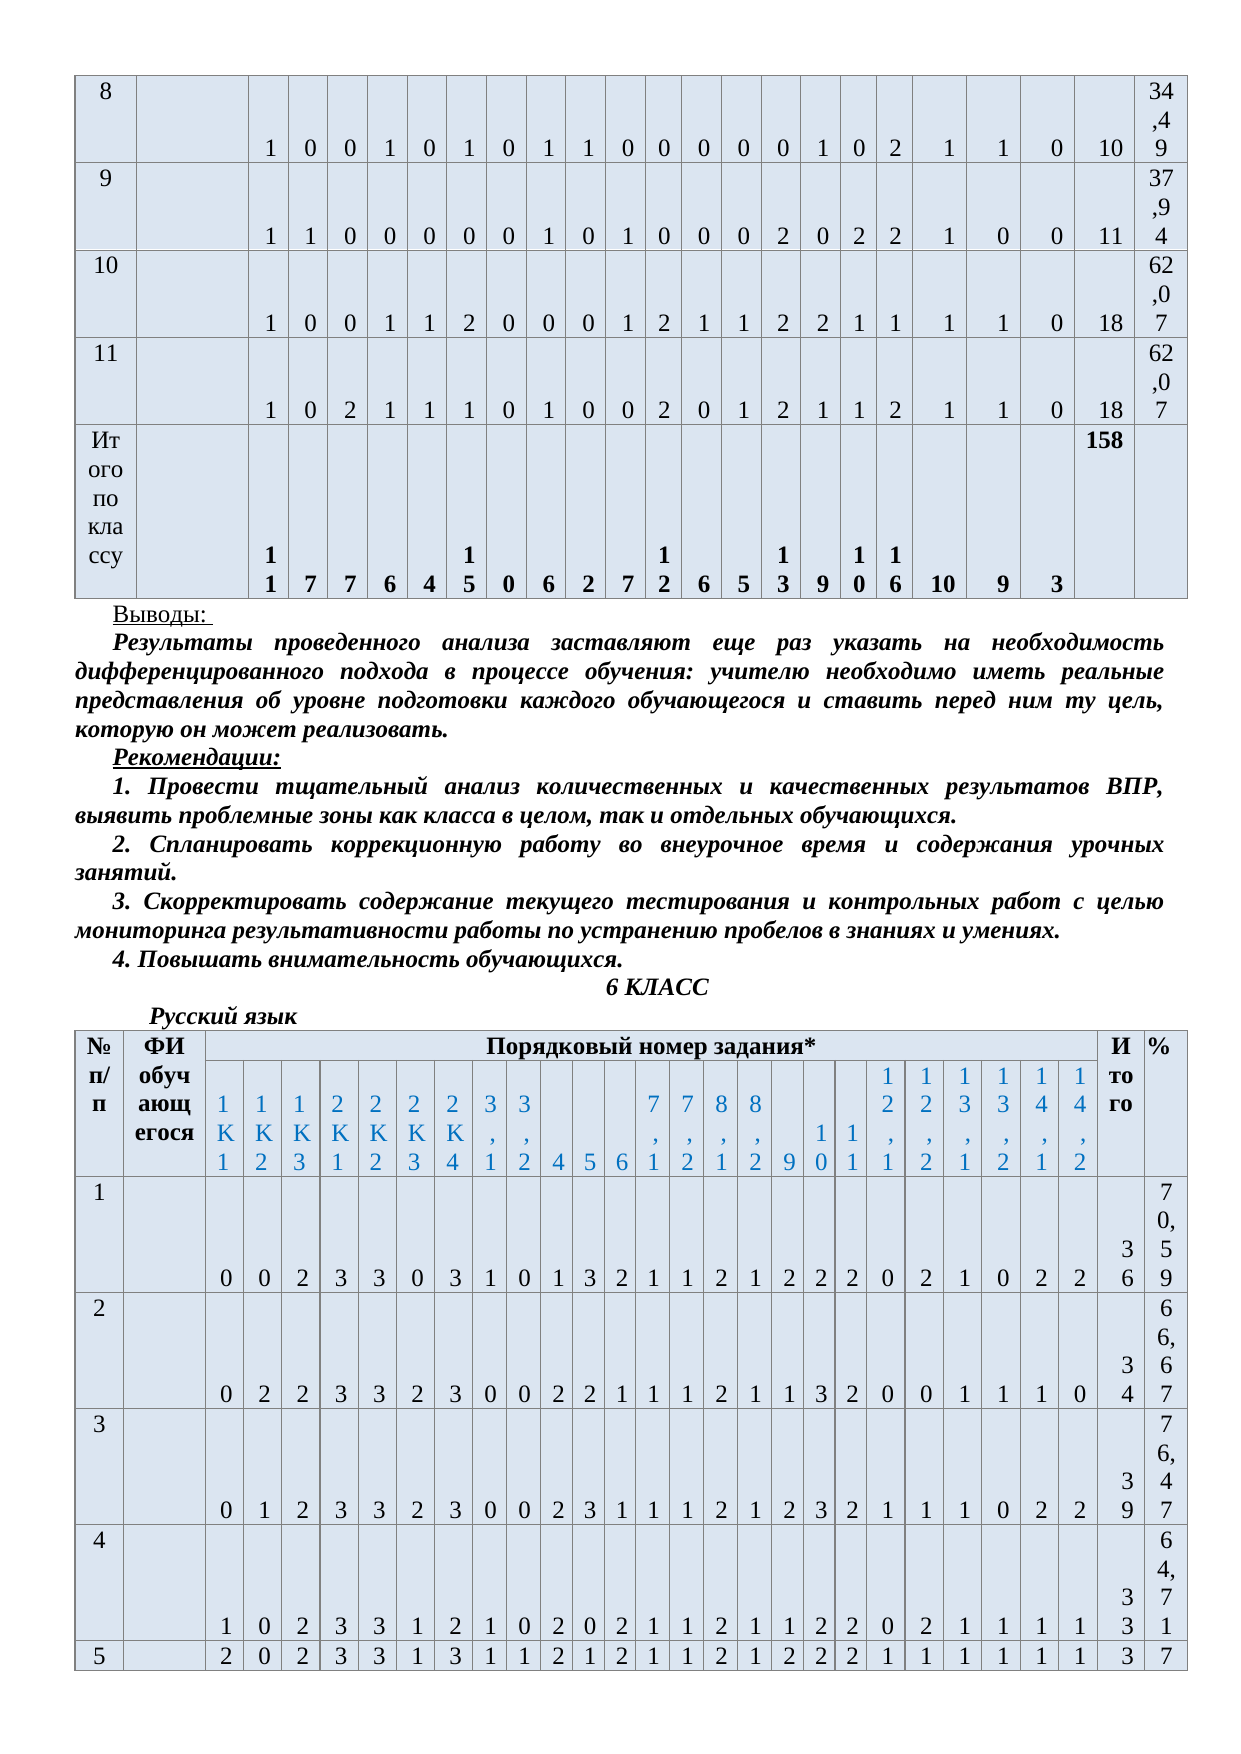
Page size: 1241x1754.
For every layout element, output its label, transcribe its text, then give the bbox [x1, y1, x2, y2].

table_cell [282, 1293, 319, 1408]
table_cell 1K3 [282, 1061, 319, 1176]
table_header Итого [1098, 1031, 1144, 1176]
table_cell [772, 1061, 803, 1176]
table_cell 3 [1021, 425, 1074, 598]
table_cell 0 [566, 251, 605, 337]
table_cell 4 [541, 1061, 572, 1176]
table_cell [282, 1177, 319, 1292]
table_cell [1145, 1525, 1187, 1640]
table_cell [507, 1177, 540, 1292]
table_cell 18 [1075, 251, 1134, 337]
table_cell 1 [606, 251, 645, 337]
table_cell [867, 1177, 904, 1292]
table_cell 4 [408, 425, 446, 598]
table_cell 1 [913, 163, 966, 249]
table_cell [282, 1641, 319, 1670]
table_cell 0 [646, 76, 681, 162]
table_cell 12 [646, 425, 681, 598]
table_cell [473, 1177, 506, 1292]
table_cell 11 [1075, 163, 1134, 249]
text 4. Повышать внимательность обучающихся. [75, 944, 1165, 972]
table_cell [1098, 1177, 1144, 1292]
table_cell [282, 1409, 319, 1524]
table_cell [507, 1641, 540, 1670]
table_cell 5 [573, 1061, 604, 1176]
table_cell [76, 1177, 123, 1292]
table_cell 0 [1021, 251, 1074, 337]
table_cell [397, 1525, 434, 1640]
table_cell 1 [289, 163, 327, 249]
table_cell 7 [328, 425, 367, 598]
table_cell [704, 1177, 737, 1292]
text 2. Спланировать коррекционную работу во внеурочное время и содержания урочных занятий. [75, 829, 1165, 886]
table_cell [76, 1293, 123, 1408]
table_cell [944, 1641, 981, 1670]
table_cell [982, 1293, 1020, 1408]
table_cell 1 [682, 251, 721, 337]
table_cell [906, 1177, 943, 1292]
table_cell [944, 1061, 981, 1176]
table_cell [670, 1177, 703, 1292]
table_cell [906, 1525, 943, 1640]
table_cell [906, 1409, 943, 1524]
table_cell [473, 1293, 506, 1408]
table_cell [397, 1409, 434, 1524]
table_cell 0 [722, 76, 761, 162]
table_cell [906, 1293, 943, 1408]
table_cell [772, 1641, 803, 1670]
table_cell 2K4 [435, 1061, 472, 1176]
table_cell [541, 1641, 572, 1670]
table_cell 37,94 [1135, 163, 1187, 249]
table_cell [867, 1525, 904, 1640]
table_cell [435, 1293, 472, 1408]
table_cell [137, 338, 248, 424]
table_cell 1 [606, 163, 645, 249]
table_cell 6 [368, 425, 407, 598]
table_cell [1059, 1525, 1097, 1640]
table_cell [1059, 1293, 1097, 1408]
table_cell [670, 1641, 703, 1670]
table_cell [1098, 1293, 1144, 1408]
table_cell 0 [289, 338, 327, 424]
table_cell 11 [76, 338, 136, 424]
table_cell 13 [762, 425, 800, 598]
table_cell 1 [967, 338, 1020, 424]
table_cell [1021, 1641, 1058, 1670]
table_cell 1 [408, 251, 446, 337]
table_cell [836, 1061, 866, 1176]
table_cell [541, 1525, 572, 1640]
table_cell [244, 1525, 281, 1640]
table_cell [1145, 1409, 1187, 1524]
table_cell 0 [408, 163, 446, 249]
table_header ФИ обучающегося [124, 1031, 205, 1176]
table_cell 1 [447, 76, 486, 162]
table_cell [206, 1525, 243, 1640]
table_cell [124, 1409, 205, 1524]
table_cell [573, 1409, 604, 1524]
table_cell 2 [447, 251, 486, 337]
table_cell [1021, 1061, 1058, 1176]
table_cell 10 [913, 425, 966, 598]
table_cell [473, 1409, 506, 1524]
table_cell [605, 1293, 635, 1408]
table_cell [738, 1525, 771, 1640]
table_cell 7 [606, 425, 645, 598]
table_cell 0 [487, 251, 526, 337]
table_cell 9 [801, 425, 840, 598]
table_cell 1 [249, 76, 288, 162]
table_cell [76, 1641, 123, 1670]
table_cell 1 [913, 338, 966, 424]
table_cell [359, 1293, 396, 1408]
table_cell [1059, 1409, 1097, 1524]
table_cell 1 [913, 76, 966, 162]
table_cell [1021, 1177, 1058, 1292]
text Русский язык [75, 1001, 1165, 1030]
table_cell 0 [328, 163, 367, 249]
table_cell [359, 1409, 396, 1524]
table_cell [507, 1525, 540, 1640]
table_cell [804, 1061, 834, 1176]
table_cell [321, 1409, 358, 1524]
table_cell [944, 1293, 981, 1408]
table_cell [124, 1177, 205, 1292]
table_cell 0 [566, 338, 605, 424]
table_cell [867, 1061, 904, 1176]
table_cell 1 [841, 338, 876, 424]
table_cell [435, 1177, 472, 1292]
table_cell 3,2 [507, 1061, 540, 1176]
table_cell 0 [1021, 163, 1074, 249]
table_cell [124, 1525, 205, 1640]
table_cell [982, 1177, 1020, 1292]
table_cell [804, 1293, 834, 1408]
table_cell 2K1 [321, 1061, 358, 1176]
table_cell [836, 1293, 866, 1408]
table_cell 2 [877, 338, 912, 424]
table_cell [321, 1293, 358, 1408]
table_cell [137, 251, 248, 337]
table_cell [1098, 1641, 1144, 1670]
table_cell 1 [368, 338, 407, 424]
table_cell 0 [967, 163, 1020, 249]
table_cell 0 [487, 76, 526, 162]
table_cell 6 [527, 425, 565, 598]
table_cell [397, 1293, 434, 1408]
table_header № п/п [76, 1031, 123, 1176]
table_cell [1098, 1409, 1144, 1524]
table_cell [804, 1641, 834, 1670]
table_cell 1 [722, 338, 761, 424]
table_cell 5 [722, 425, 761, 598]
table_cell 10 [1075, 76, 1134, 162]
table_cell 0 [606, 76, 645, 162]
table_cell 1 [801, 76, 840, 162]
table_cell 2 [762, 251, 800, 337]
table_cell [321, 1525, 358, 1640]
table_cell 2 [877, 163, 912, 249]
table_cell 0 [487, 425, 526, 598]
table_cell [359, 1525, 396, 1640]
table_cell [137, 163, 248, 249]
table_cell 0 [722, 163, 761, 249]
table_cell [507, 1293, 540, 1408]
table_cell 0 [447, 163, 486, 249]
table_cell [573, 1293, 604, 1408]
table_cell 0 [408, 76, 446, 162]
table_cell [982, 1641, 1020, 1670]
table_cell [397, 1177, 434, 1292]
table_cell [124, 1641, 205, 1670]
table_cell 0 [1021, 338, 1074, 424]
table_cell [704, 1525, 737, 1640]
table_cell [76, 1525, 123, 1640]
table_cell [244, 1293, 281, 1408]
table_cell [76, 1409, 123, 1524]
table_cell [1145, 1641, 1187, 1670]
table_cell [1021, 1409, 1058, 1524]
table_cell 0 [801, 163, 840, 249]
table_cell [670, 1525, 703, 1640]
table_cell 7 [289, 425, 327, 598]
table_cell 3,1 [473, 1061, 506, 1176]
table_cell 10 [76, 251, 136, 337]
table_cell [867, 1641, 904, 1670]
table_cell 0 [841, 76, 876, 162]
text Рекомендации: [75, 742, 1165, 771]
table_cell 2 [566, 425, 605, 598]
table_cell 1K1 [206, 1061, 243, 1176]
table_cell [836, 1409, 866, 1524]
text 1. Провести тщательный анализ количественных и качественных результатов ВПР, выявить проблемные зоны как класса в целом, так и отдельных обучающихся. [75, 771, 1165, 829]
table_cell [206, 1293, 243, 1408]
table_cell 18 [1075, 338, 1134, 424]
table_cell 1 [527, 163, 565, 249]
table_cell 15 [447, 425, 486, 598]
table_cell 0 [289, 251, 327, 337]
table_cell 2 [841, 163, 876, 249]
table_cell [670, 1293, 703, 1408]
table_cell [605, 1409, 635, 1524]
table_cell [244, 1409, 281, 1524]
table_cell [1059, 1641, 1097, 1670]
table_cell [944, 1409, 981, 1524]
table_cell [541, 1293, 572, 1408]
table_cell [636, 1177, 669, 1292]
table_cell 1 [368, 76, 407, 162]
table_cell 2 [646, 338, 681, 424]
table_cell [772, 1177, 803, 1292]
table_cell 8 [76, 76, 136, 162]
table_cell 1 [249, 163, 288, 249]
table_cell [137, 425, 248, 598]
table_cell 2 [646, 251, 681, 337]
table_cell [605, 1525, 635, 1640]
table_cell 1 [967, 76, 1020, 162]
table_cell 11 [249, 425, 288, 598]
table_cell [1135, 425, 1187, 598]
table_cell 0 [646, 163, 681, 249]
table_cell 0 [289, 76, 327, 162]
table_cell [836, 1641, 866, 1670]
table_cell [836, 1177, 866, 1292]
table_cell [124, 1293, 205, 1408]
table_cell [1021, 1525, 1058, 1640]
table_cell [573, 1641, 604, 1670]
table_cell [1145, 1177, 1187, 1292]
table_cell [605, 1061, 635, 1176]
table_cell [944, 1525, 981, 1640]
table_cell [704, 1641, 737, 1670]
table_cell 2K2 [359, 1061, 396, 1176]
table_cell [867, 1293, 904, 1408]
table_cell 34,49 [1135, 76, 1187, 162]
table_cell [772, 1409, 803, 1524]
table_cell 1 [722, 251, 761, 337]
table_cell 0 [682, 163, 721, 249]
table_cell 0 [762, 76, 800, 162]
table_cell 10 [841, 425, 876, 598]
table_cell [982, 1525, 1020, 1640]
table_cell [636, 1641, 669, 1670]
table_cell 1 [368, 251, 407, 337]
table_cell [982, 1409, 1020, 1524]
table_cell 2 [762, 163, 800, 249]
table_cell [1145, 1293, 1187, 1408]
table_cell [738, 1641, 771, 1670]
table_cell 1 [249, 338, 288, 424]
table_cell 62,07 [1135, 338, 1187, 424]
table_cell 1 [841, 251, 876, 337]
table_cell 1 [801, 338, 840, 424]
table_cell 1 [408, 338, 446, 424]
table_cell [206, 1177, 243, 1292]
table_cell 2 [328, 338, 367, 424]
table_cell 0 [368, 163, 407, 249]
table_cell 0 [1021, 76, 1074, 162]
table_cell 1 [877, 251, 912, 337]
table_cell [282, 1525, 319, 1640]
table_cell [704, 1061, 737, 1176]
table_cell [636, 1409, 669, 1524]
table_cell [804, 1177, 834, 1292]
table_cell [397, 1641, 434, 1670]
table_cell 0 [328, 251, 367, 337]
table_cell 2K3 [397, 1061, 434, 1176]
table_header % [1145, 1031, 1187, 1176]
table_cell 0 [682, 338, 721, 424]
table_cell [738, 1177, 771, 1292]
table_cell 1 [913, 251, 966, 337]
table_cell 62,07 [1135, 251, 1187, 337]
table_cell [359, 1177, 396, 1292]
table_cell 0 [566, 163, 605, 249]
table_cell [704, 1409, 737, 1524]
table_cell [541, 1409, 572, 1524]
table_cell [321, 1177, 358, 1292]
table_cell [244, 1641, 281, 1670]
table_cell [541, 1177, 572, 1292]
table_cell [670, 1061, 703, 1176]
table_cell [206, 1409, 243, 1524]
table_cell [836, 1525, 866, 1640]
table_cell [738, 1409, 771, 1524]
table_cell 0 [606, 338, 645, 424]
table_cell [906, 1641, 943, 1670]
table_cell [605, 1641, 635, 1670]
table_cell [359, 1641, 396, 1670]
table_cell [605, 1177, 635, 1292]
table_cell 1 [566, 76, 605, 162]
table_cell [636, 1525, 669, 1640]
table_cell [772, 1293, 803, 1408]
table_cell [137, 76, 248, 162]
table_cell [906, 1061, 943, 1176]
table_cell 6 [682, 425, 721, 598]
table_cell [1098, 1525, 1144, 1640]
table_cell 1K2 [244, 1061, 281, 1176]
table_header Порядковый номер задания* [206, 1031, 1097, 1060]
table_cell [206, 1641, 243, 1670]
text Результаты проведенного анализа заставляют еще раз указать на необходимость дифференцированного подхода в процессе обучения: учителю необходимо иметь реальные представления об уровне подготовки каждого обучающегося и ставить перед ним ту цель, которую он может реализовать. [75, 627, 1165, 742]
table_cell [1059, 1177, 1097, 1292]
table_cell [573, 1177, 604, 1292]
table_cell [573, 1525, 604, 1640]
table_cell Итого по классу [76, 425, 136, 598]
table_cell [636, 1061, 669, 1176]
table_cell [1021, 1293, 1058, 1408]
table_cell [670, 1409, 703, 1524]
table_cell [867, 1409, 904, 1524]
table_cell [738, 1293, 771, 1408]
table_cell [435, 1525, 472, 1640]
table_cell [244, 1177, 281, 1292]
table_cell 2 [801, 251, 840, 337]
table_cell 2 [877, 76, 912, 162]
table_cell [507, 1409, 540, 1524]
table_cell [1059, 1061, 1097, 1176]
table_cell 9 [76, 163, 136, 249]
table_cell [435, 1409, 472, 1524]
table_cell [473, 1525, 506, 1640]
table_cell 16 [877, 425, 912, 598]
text 6 КЛАСС [75, 972, 1165, 1001]
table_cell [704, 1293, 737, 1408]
table_cell 2 [762, 338, 800, 424]
text 3. Скорректировать содержание текущего тестирования и контрольных работ с целью мониторинга результативности работы по устранению пробелов в знаниях и умениях. [75, 886, 1165, 944]
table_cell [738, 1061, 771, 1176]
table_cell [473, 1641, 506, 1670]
table_cell 0 [527, 251, 565, 337]
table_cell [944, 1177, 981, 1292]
table_cell 158 [1075, 425, 1134, 598]
table_cell 0 [487, 338, 526, 424]
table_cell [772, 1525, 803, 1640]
table_cell 0 [487, 163, 526, 249]
table_cell 1 [249, 251, 288, 337]
table_cell 1 [967, 251, 1020, 337]
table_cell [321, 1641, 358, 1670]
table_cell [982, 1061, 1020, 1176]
table_cell 1 [527, 76, 565, 162]
table_cell 0 [328, 76, 367, 162]
text Выводы: [75, 599, 1165, 627]
table_cell 1 [527, 338, 565, 424]
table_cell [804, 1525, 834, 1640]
table_cell 9 [967, 425, 1020, 598]
table_cell 0 [682, 76, 721, 162]
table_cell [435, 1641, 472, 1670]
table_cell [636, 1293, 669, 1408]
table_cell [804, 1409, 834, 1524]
table_cell 1 [447, 338, 486, 424]
